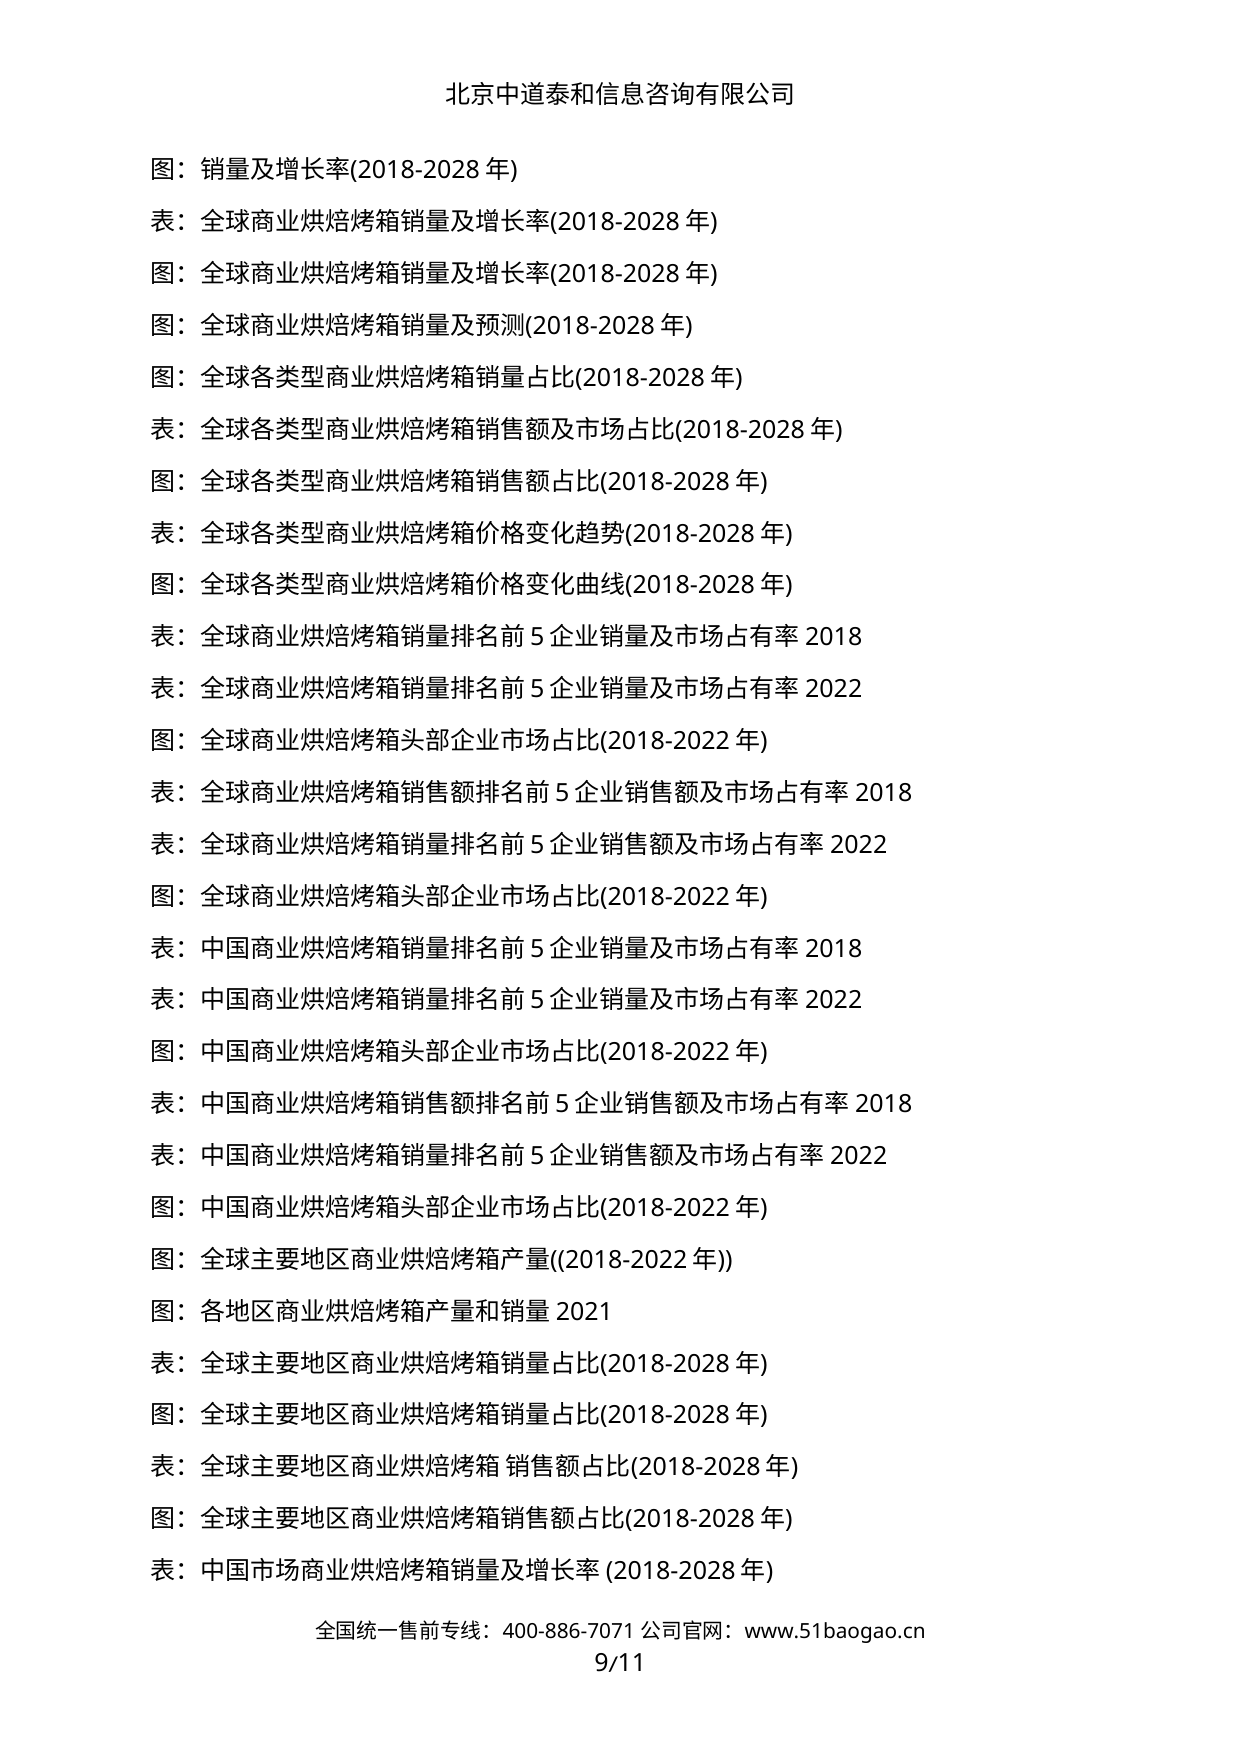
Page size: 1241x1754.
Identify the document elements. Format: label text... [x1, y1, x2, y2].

text 表：全球商业烘焙烤箱销售额排名前5企业销售额及市场占有率 2018 [150, 772, 1090, 809]
text 图：全球商业烘焙烤箱头部企业市场占比(2018-2022年) [150, 876, 1090, 912]
text 表：全球各类型商业烘焙烤箱价格变化趋势(2018-2028年) [150, 513, 1090, 549]
text 图：全球主要地区商业烘焙烤箱销量占比(2018-2028年) [150, 1395, 1090, 1431]
text 表：中国商业烘焙烤箱销量排名前5企业销量及市场占有率 2022 [150, 980, 1090, 1016]
text 图：全球商业烘焙烤箱销量及增长率(2018-2028年) [150, 254, 1090, 290]
text 图：全球商业烘焙烤箱头部企业市场占比(2018-2022年) [150, 721, 1090, 757]
text 表：全球商业烘焙烤箱销量排名前5企业销售额及市场占有率 2022 [150, 824, 1090, 861]
text 表：全球各类型商业烘焙烤箱销售额及市场占比(2018-2028年) [150, 409, 1090, 446]
text 图：各地区商业烘焙烤箱产量和销量 2021 [150, 1291, 1090, 1327]
text 表：全球商业烘焙烤箱销量及增长率(2018-2028年) [150, 202, 1090, 238]
text 表：中国商业烘焙烤箱销售额排名前5企业销售额及市场占有率 2018 [150, 1084, 1090, 1120]
text 图：全球主要地区商业烘焙烤箱销售额占比(2018-2028年) [150, 1499, 1090, 1535]
text 表：中国商业烘焙烤箱销量排名前5企业销量及市场占有率 2018 [150, 928, 1090, 964]
text 图：全球商业烘焙烤箱销量及预测(2018-2028年) [150, 306, 1090, 342]
text 表：中国市场商业烘焙烤箱销量及增长率 (2018-2028年) [150, 1551, 1090, 1587]
text 图：全球主要地区商业烘焙烤箱产量((2018-2022年)) [150, 1239, 1090, 1276]
text 图：中国商业烘焙烤箱头部企业市场占比(2018-2022年) [150, 1187, 1090, 1224]
text 图：全球各类型商业烘焙烤箱销售额占比(2018-2028年) [150, 461, 1090, 497]
text 表：全球主要地区商业烘焙烤箱销量占比(2018-2028年) [150, 1343, 1090, 1379]
text 表：中国商业烘焙烤箱销量排名前5企业销售额及市场占有率 2022 [150, 1136, 1090, 1172]
text 图：全球各类型商业烘焙烤箱价格变化曲线(2018-2028年) [150, 565, 1090, 601]
text 图：全球各类型商业烘焙烤箱销量占比(2018-2028年) [150, 357, 1090, 394]
text 图：中国商业烘焙烤箱头部企业市场占比(2018-2022年) [150, 1032, 1090, 1068]
text 表：全球商业烘焙烤箱销量排名前5企业销量及市场占有率 2018 [150, 617, 1090, 653]
text 图：销量及增长率(2018-2028年) [150, 150, 1090, 186]
text 表：全球商业烘焙烤箱销量排名前5企业销量及市场占有率 2022 [150, 669, 1090, 705]
text 表：全球主要地区商业烘焙烤箱 销售额占比(2018-2028年) [150, 1447, 1090, 1483]
